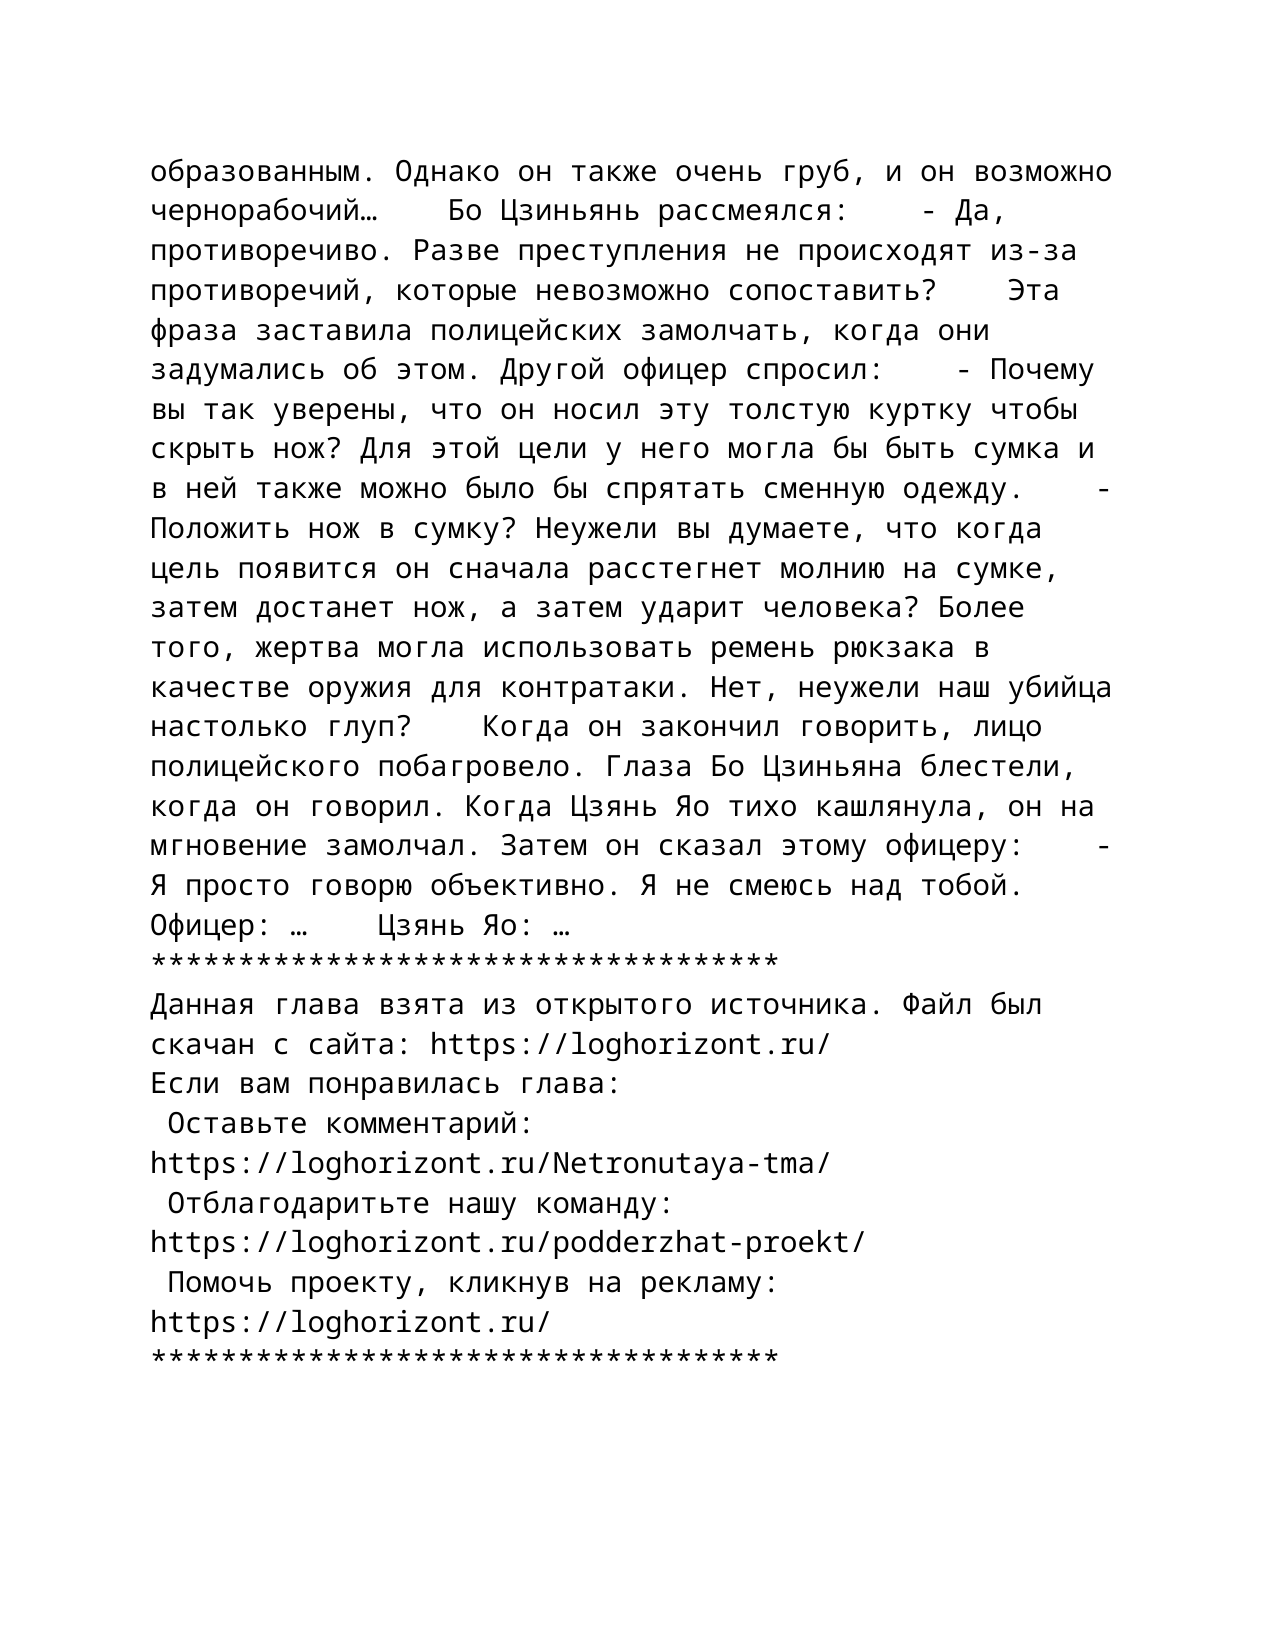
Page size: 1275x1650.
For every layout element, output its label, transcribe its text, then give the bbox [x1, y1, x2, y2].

text Если вам понравилась глава: [150, 1063, 1125, 1102]
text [150, 150, 1125, 944]
text Оставьте комментарий: https://loghorizont.ru/Netronutaya-tma/ [150, 1102, 1125, 1182]
text Данная глава взята из открытого источника. Файл был скачан с сайта: https://loghorizont.ru/ [150, 983, 1125, 1063]
text ************************************ [150, 944, 1125, 983]
text Помочь проекту, кликнув на рекламу: https://loghorizont.ru/ [150, 1261, 1125, 1341]
text Отблагодаритьте нашу команду: https://loghorizont.ru/podderzhat-proekt/ [150, 1182, 1125, 1261]
text ************************************ [150, 1341, 1125, 1380]
